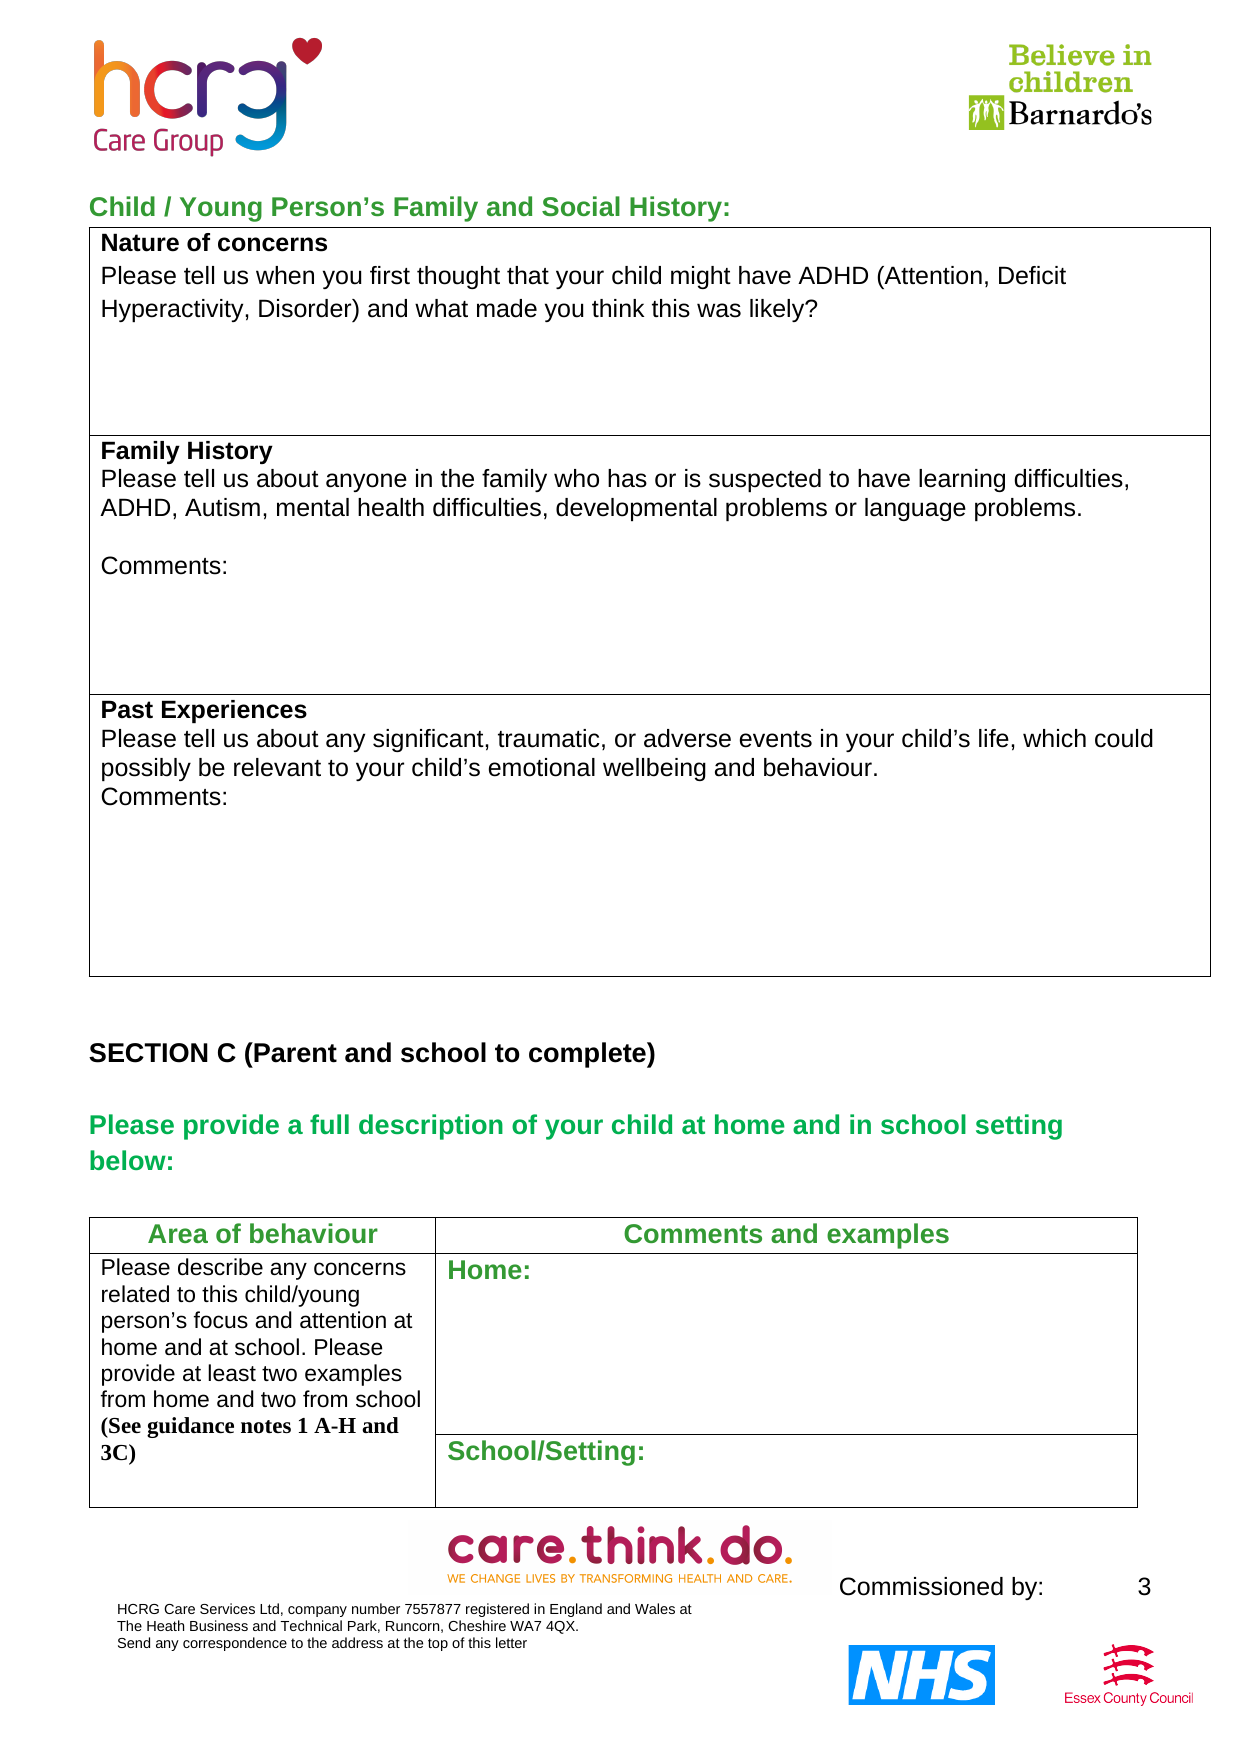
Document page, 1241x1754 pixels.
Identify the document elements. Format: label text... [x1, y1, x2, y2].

table_header Area of behaviour [90, 1218, 435, 1253]
picture [407, 1520, 833, 1595]
table_header Comments and examples [436, 1218, 1137, 1253]
table_cell Past Experiences Please tell us about any significant, traumatic, or adverse events in your child’s life, which could possibly be relevant to your child’s emotional wellbeing and behaviour. Comments: [90, 695, 1210, 976]
table_cell School/Setting: [436, 1435, 1137, 1507]
table_cell Family History Please tell us about anyone in the family who has or is suspected to have learning difficulties, ADHD, Autism, mental health difficulties, developmental problems or language problems. Comments: [90, 436, 1210, 694]
picture [968, 44, 1152, 130]
text SECTION C (Parent and school to complete) [89, 1037, 1152, 1068]
table_cell Please describe any concerns related to this child/young person’s focus and attention at home and at school. Please provide at least two examples from home and two from school (See guidance notes 1 A-H and 3C) [90, 1254, 435, 1507]
text Please provide a full description of your child at home and in school setting below: [89, 1109, 1152, 1176]
picture [1065, 1644, 1193, 1706]
text Child / Young Person’s Family and Social History: [89, 191, 1152, 222]
picture [88, 28, 399, 163]
table_header Nature of concerns Please tell us when you first thought that your child might have ADHD (Attention, Deficit Hyperactivity, Disorder) and what made you think this was likely? [90, 228, 1210, 434]
table_cell Home: [436, 1254, 1137, 1434]
picture [848, 1645, 995, 1705]
